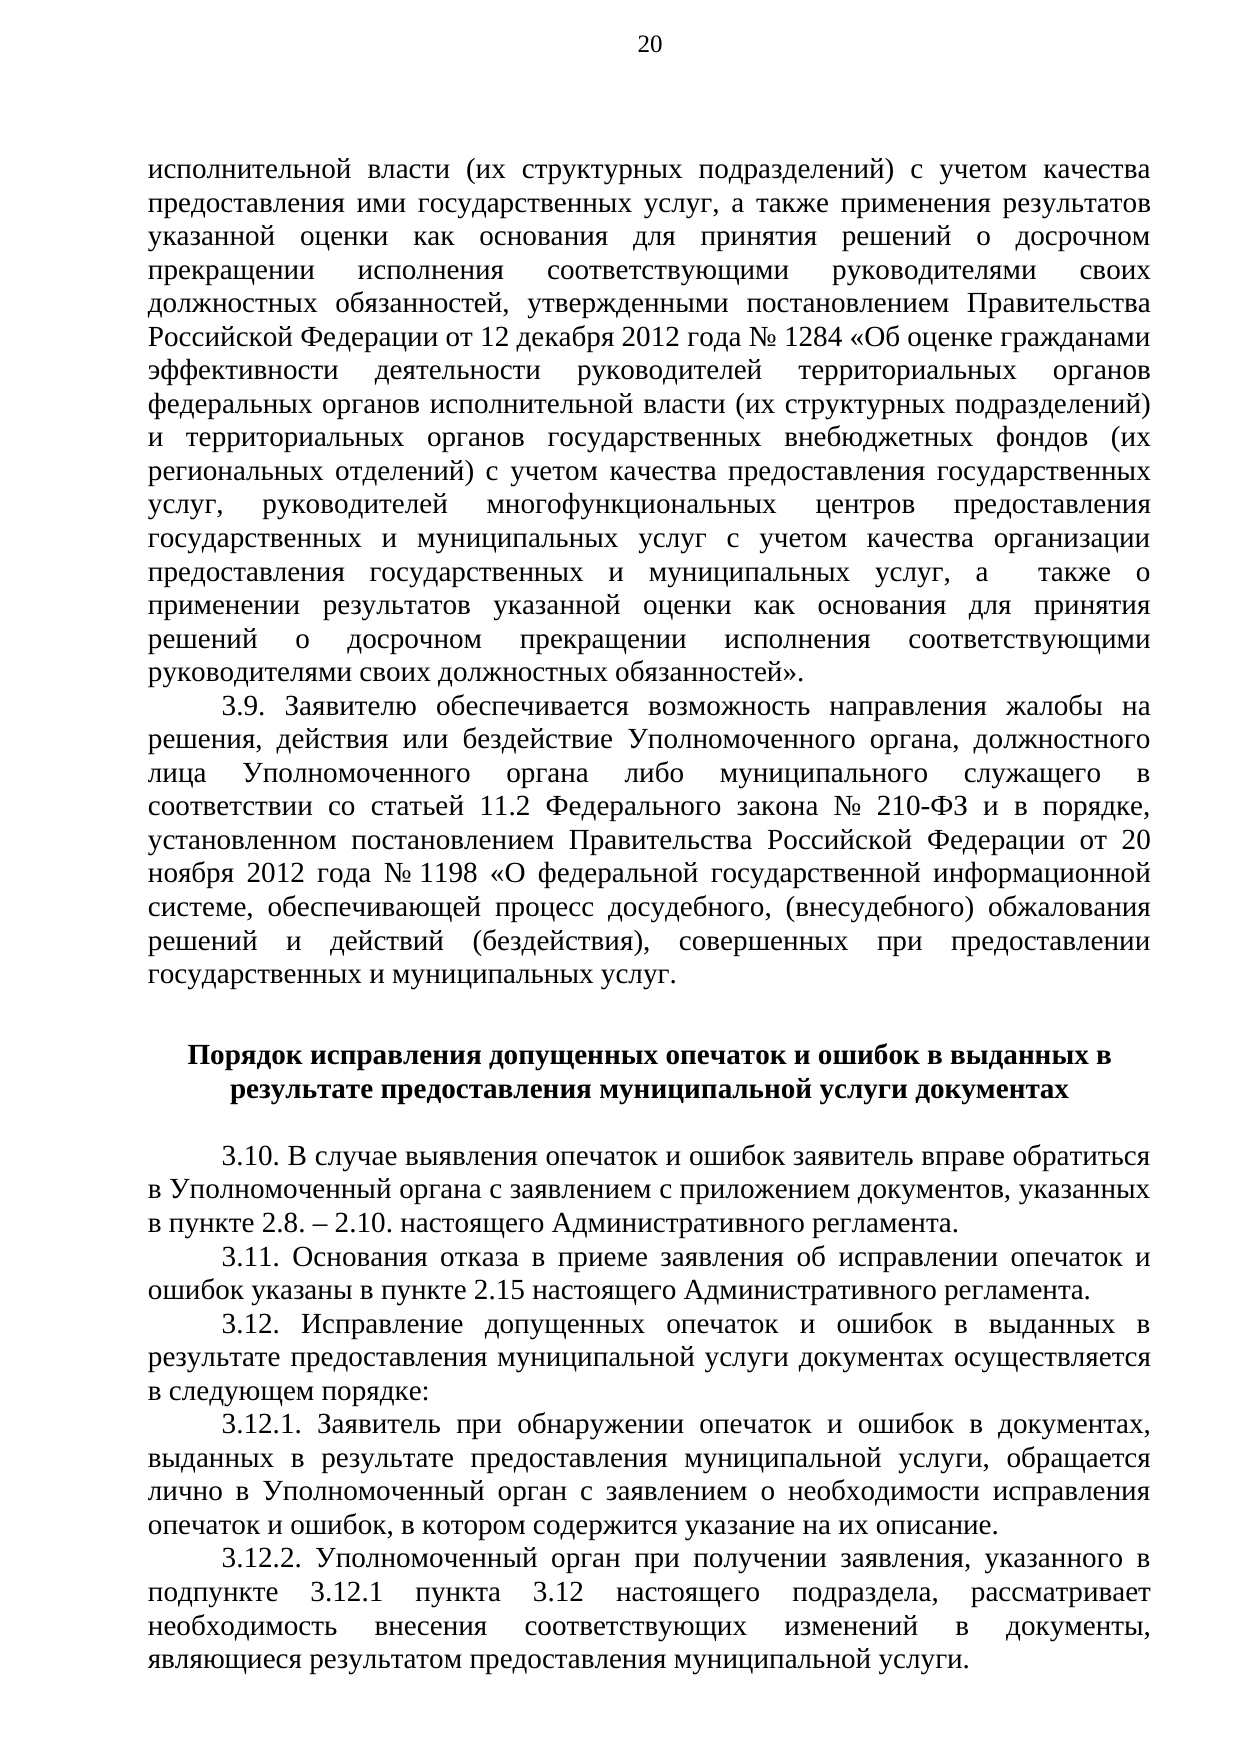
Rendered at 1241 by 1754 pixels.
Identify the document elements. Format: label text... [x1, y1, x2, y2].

text 3.12.1. Заявитель при обнаружении опечаток и ошибок в документах, выданных в результате предоставления муниципальной услуги, обращается лично в Уполномоченный орган с заявлением о необходимости исправления опечаток и ошибок, в котором содержится указание на их описание. [148, 1406, 1152, 1541]
text 3.12. Исправление допущенных опечаток и ошибок в выданных в результате предоставления муниципальной услуги документах осуществляется в следующем порядке: [148, 1306, 1152, 1406]
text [148, 151, 1152, 688]
text 3.10. В случае выявления опечаток и ошибок заявитель вправе обратиться в Уполномоченный органа с заявлением с приложением документов, указанных в пункте 2.8. – 2.10. настоящего Административного регламента. [148, 1138, 1152, 1239]
text 3.12.2. Уполномоченный орган при получении заявления, указанного в подпункте 3.12.1 пункта 3.12 настоящего подраздела, рассматривает необходимость внесения соответствующих изменений в документы, являющиеся результатом предоставления муниципальной услуги. [148, 1541, 1152, 1675]
text 3.11. Основания отказа в приеме заявления об исправлении опечаток и ошибок указаны в пункте 2.15 настоящего Административного регламента. [148, 1239, 1152, 1306]
text 3.9. Заявителю обеспечивается возможность направления жалобы на решения, действия или бездействие Уполномоченного органа, должностного лица Уполномоченного органа либо муниципального служащего в соответствии со статьей 11.2 Федерального закона № 210-ФЗ и в порядке, установленном постановлением Правительства Российской Федерации от 20 ноября 2012 года № 1198 «О федеральной государственной информационной системе, обеспечивающей процесс досудебного, (внесудебного) обжалования решений и действий (бездействия), совершенных при предоставлении государственных и муниципальных услуг. [148, 688, 1152, 990]
text Порядок исправления допущенных опечаток и ошибок в выданных в результате предоставления муниципальной услуги документах [148, 1037, 1152, 1104]
